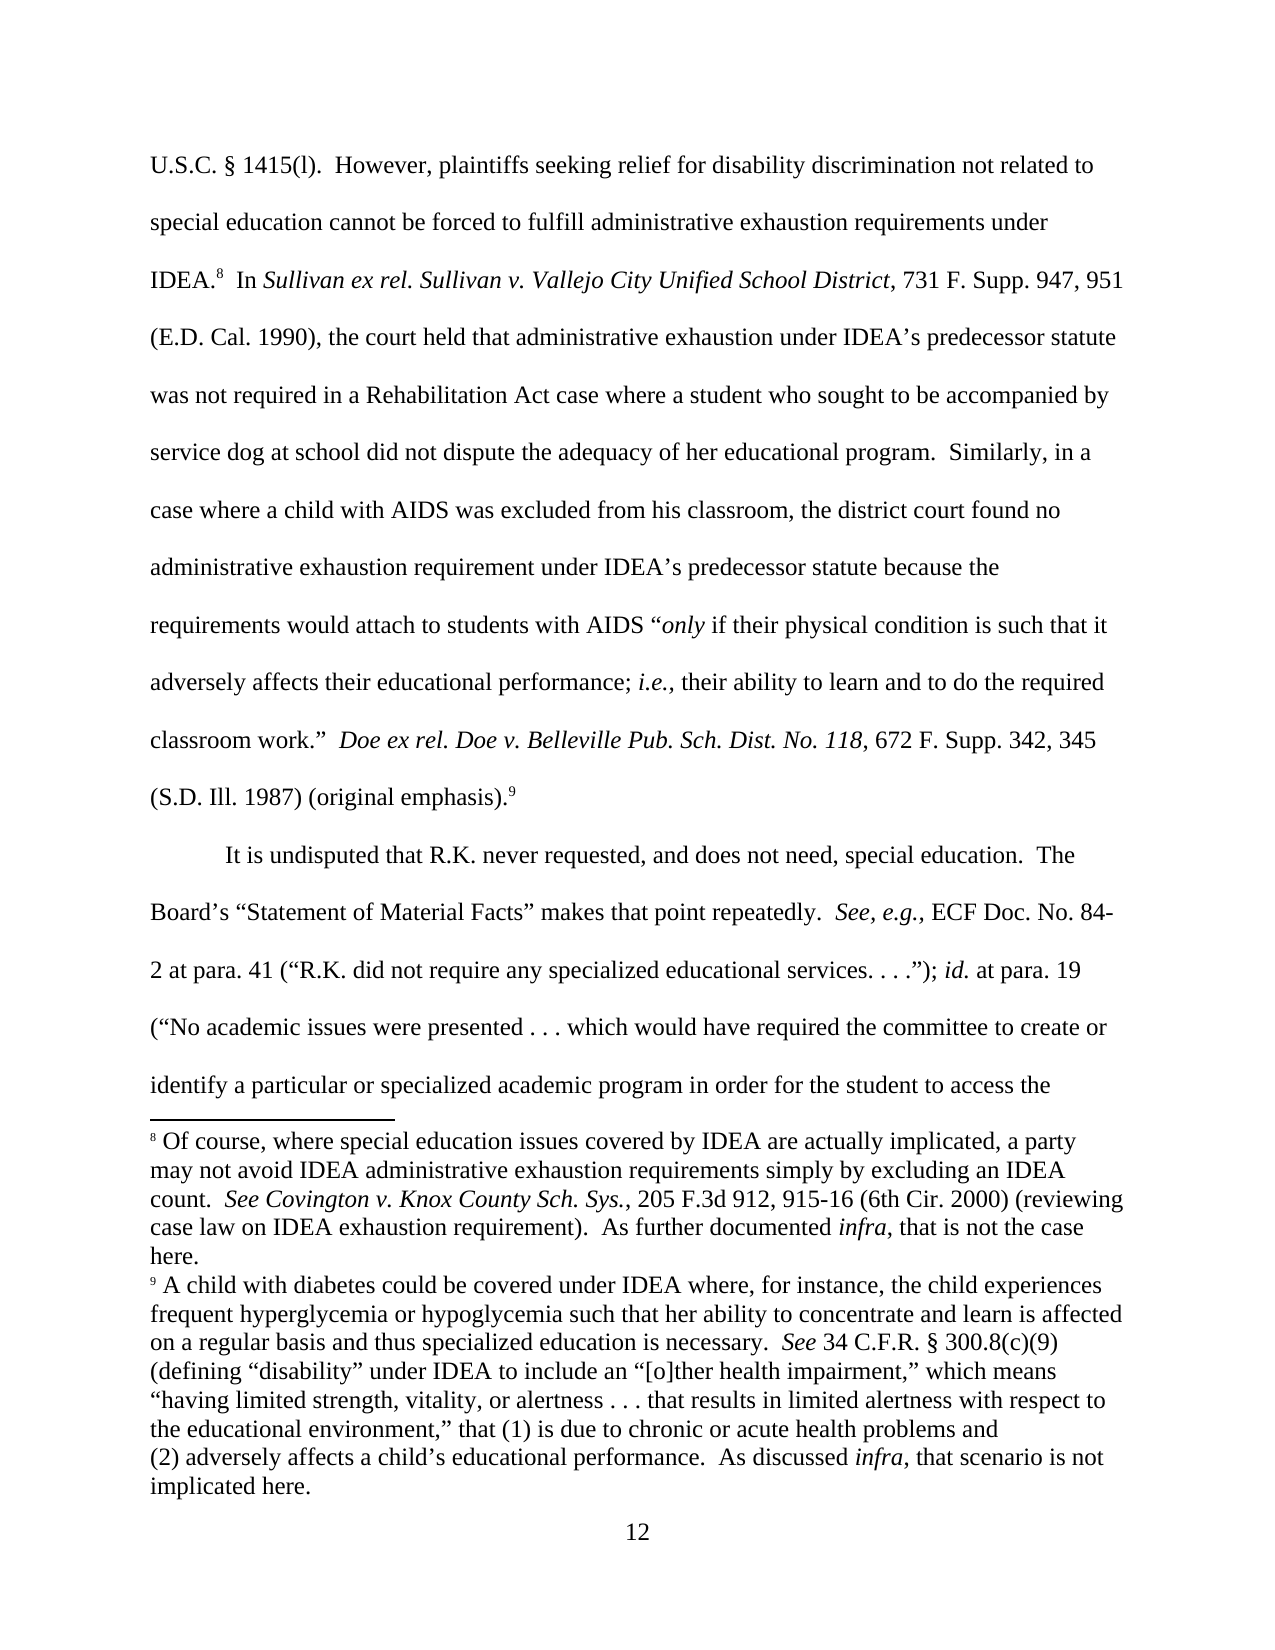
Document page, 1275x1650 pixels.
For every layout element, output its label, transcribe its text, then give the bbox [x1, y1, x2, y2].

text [150, 150, 1125, 811]
text It is undisputed that R.K. never requested, and does not need, special education. The Board’s “Statement of Material Facts” makes that point repeatedly. See, e.g., ECF Doc. No. 84-2 at para. 41 (“R.K. did not require any specialized educational services. . . .”); id. at para. 19 (“No academic issues were presented . . . which would have required the committee to create or identify a particular or specialized academic program in order for the student to access the curriculum or otherwise fully participate in the regular education program of the School District”); id. at para. 12 (“The Student’s records do not contain any information to demonstrate that the Student had unique educational needs . . . or to demonstrate that the Student required any specialized educational placement in order to participate in the regular primary program”). The Board’s renewed argument that R.K. must nevertheless exhaust administrative remedies under IDEA ignores both the facts and the law of this case. [150, 840, 1125, 1099]
